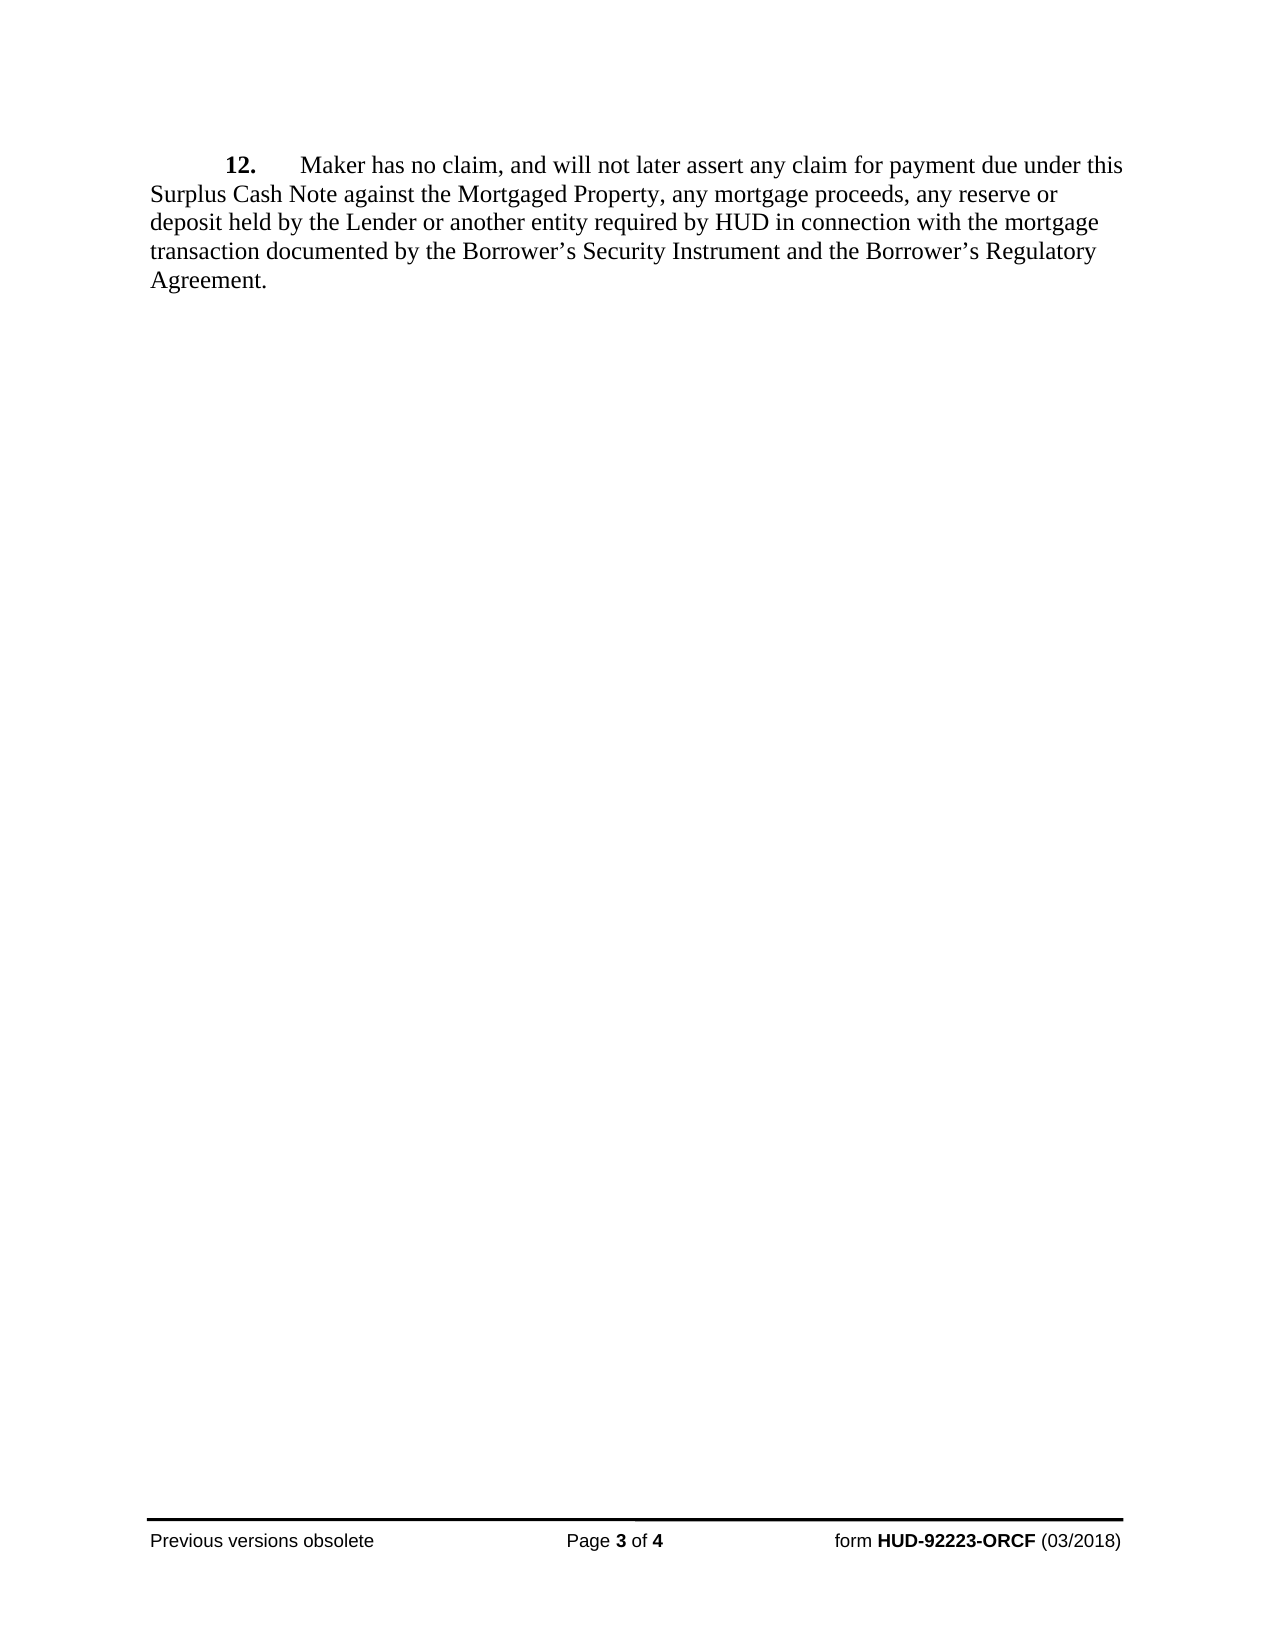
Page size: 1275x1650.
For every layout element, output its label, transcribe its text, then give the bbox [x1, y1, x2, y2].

list Maker has no claim, and will not later assert any claim for payment due under this Surplus Cash Note against the Mortgaged Property, any mortgage proceeds, any reserve or deposit held by the Lender or another entity required by HUD in connection with the mortgage transaction documented by the Borrower’s Security Instrument and the Borrower’s Regulatory Agreement. IN WITNESS WHEREOF, Maker has executed this Surplus Cash Note on this ____ day of __________, 20__. [150, 150, 1125, 294]
